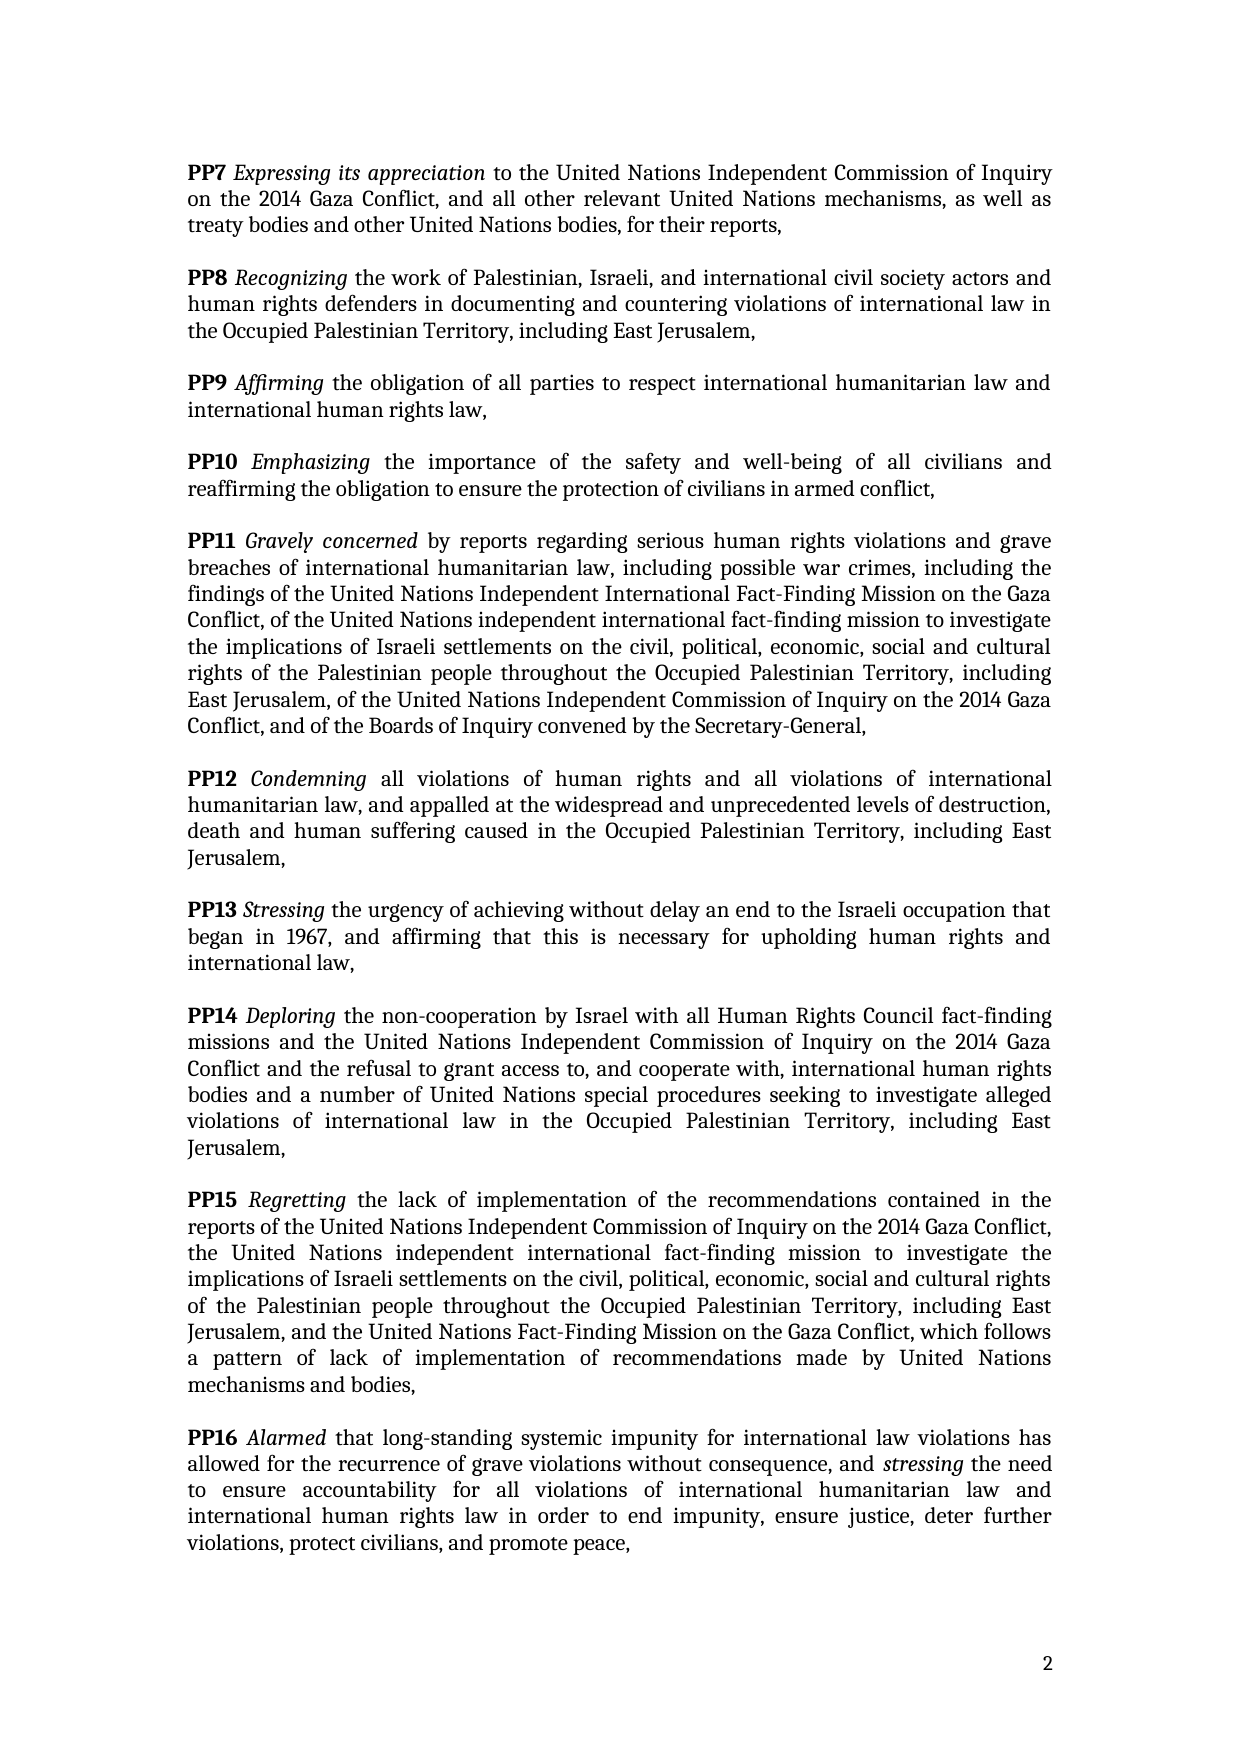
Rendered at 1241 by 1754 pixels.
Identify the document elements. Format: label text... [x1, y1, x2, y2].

text PP8 Recognizing the work of Palestinian, Israeli, and international civil society actors and human rights defenders in documenting and countering violations of international law in the Occupied Palestinian Territory, including East Jerusalem, [187, 265, 1053, 344]
text PP12 Condemning all violations of human rights and all violations of international humanitarian law, and appalled at the widespread and unprecedented levels of destruction, death and human suffering caused in the Occupied Palestinian Territory, including East Jerusalem, [187, 765, 1053, 871]
text PP13 Stressing the urgency of achieving without delay an end to the Israeli occupation that began in 1967, and affirming that this is necessary for upholding human rights and international law, [187, 897, 1053, 976]
text PP14 Deploring the non-cooperation by Israel with all Human Rights Council fact-finding missions and the United Nations Independent Commission of Inquiry on the 2014 Gaza Conflict and the refusal to grant access to, and cooperate with, international human rights bodies and a number of United Nations special procedures seeking to investigate alleged violations of international law in the Occupied Palestinian Territory, including East Jerusalem, [187, 1003, 1053, 1161]
text PP15 Regretting the lack of implementation of the recommendations contained in the reports of the United Nations Independent Commission of Inquiry on the 2014 Gaza Conflict, the United Nations independent international fact-finding mission to investigate the implications of Israeli settlements on the civil, political, economic, social and cultural rights of the Palestinian people throughout the Occupied Palestinian Territory, including East Jerusalem, and the United Nations Fact-Finding Mission on the Gaza Conflict, which follows a pattern of lack of implementation of recommendations made by United Nations mechanisms and bodies, [187, 1187, 1053, 1398]
text PP11 Gravely concerned by reports regarding serious human rights violations and grave breaches of international humanitarian law, including possible war crimes, including the findings of the United Nations Independent International Fact-Finding Mission on the Gaza Conflict, of the United Nations independent international fact-finding mission to investigate the implications of Israeli settlements on the civil, political, economic, social and cultural rights of the Palestinian people throughout the Occupied Palestinian Territory, including East Jerusalem, of the United Nations Independent Commission of Inquiry on the 2014 Gaza Conflict, and of the Boards of Inquiry convened by the Secretary-General, [187, 528, 1053, 739]
text PP7 Expressing its appreciation to the United Nations Independent Commission of Inquiry on the 2014 Gaza Conflict, and all other relevant United Nations mechanisms, as well as treaty bodies and other United Nations bodies, for their reports, [187, 159, 1053, 238]
text PP10 Emphasizing the importance of the safety and well-being of all civilians and reaffirming the obligation to ensure the protection of civilians in armed conflict, [187, 449, 1053, 502]
text PP9 Affirming the obligation of all parties to respect international humanitarian law and international human rights law, [187, 370, 1053, 423]
text PP16 Alarmed that long-standing systemic impunity for international law violations has allowed for the recurrence of grave violations without consequence, and stressing the need to ensure accountability for all violations of international humanitarian law and international human rights law in order to end impunity, ensure justice, deter further violations, protect civilians, and promote peace, [187, 1424, 1053, 1556]
